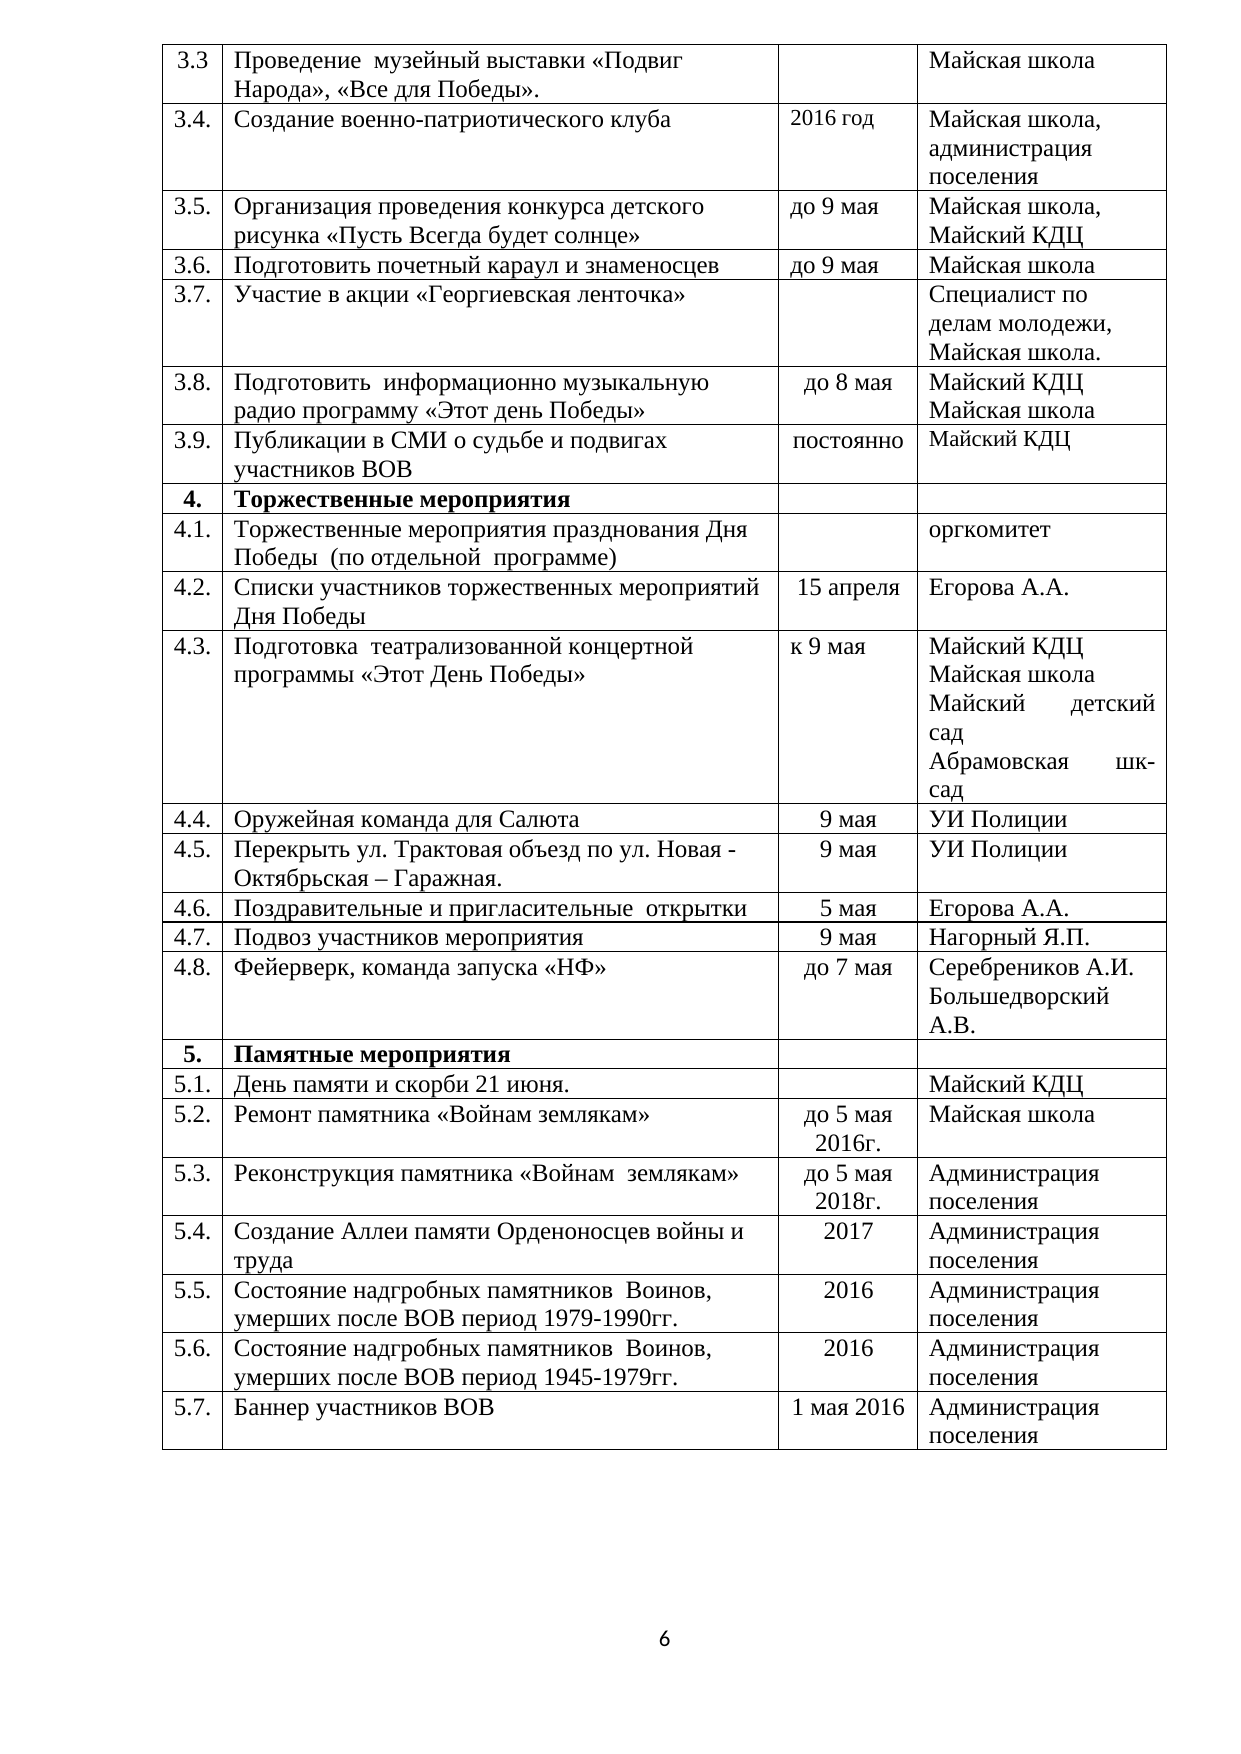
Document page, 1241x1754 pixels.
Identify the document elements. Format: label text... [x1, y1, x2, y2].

table_cell [779, 514, 917, 571]
table_cell 2016 [779, 1275, 917, 1332]
table_cell [779, 280, 917, 366]
table_cell Майская школа, администрация поселения [918, 104, 1166, 190]
table_cell Баннер участников ВОВ [223, 1392, 778, 1449]
table_cell Списки участников торжественных мероприятий Дня Победы [223, 572, 778, 630]
table_cell 5.4. [163, 1216, 222, 1274]
table_cell [918, 1040, 1166, 1068]
table_cell 3.7. [163, 280, 222, 366]
table_cell Подготовка театрализованной концертной программы «Этот День Победы» [223, 631, 778, 803]
table_cell 4. [163, 484, 222, 513]
table_cell Создание Аллеи памяти Орденоносцев войны и труда [223, 1216, 778, 1274]
table_cell 4.2. [163, 572, 222, 630]
table_cell до 9 мая [779, 191, 917, 249]
table_cell 2016 [779, 1333, 917, 1391]
table_cell до 7 мая [779, 952, 917, 1038]
table_cell Участие в акции «Георгиевская ленточка» [223, 280, 778, 366]
table_cell Состояние надгробных памятников Воинов, умерших после ВОВ период 1979-1990гг. [223, 1275, 778, 1332]
table_cell 3.6. [163, 250, 222, 278]
table_cell Майская школа [918, 1099, 1166, 1157]
table_cell Нагорный Я.П. [918, 923, 1166, 951]
table_cell Памятные мероприятия [223, 1040, 778, 1068]
table_cell 2017 [779, 1216, 917, 1274]
table_cell День памяти и скорби 21 июня. [223, 1069, 778, 1098]
table_cell 4.1. [163, 514, 222, 571]
table_cell Торжественные мероприятия празднования Дня Победы (по отдельной программе) [223, 514, 778, 571]
table_cell Майский КДЦ [918, 425, 1166, 483]
table_cell оргкомитет [918, 514, 1166, 571]
table_cell 5 мая [779, 893, 917, 921]
table_cell Торжественные мероприятия [223, 484, 778, 513]
table_cell 3.3 [163, 45, 222, 103]
table_cell Организация проведения конкурса детского рисунка «Пусть Всегда будет солнце» [223, 191, 778, 249]
table_cell 3.9. [163, 425, 222, 483]
table_cell Фейерверк, команда запуска «НФ» [223, 952, 778, 1038]
table_cell 3.4. [163, 104, 222, 190]
table_cell Перекрыть ул. Трактовая объезд по ул. Новая - Октябрьская – Гаражная. [223, 834, 778, 892]
table_cell 5.1. [163, 1069, 222, 1098]
table_cell Ремонт памятника «Войнам землякам» [223, 1099, 778, 1157]
table_cell Егорова А.А. [918, 572, 1166, 630]
table_cell 2016 год [779, 104, 917, 190]
table_cell 4.3. [163, 631, 222, 803]
table_cell Подвоз участников мероприятия [223, 923, 778, 951]
table_cell Майская школа [918, 45, 1166, 103]
table_cell Специалист по делам молодежи, Майская школа. [918, 280, 1166, 366]
table_cell Реконструкция памятника «Войнам землякам» [223, 1158, 778, 1215]
table_cell [779, 45, 917, 103]
table_cell УИ Полиции [918, 804, 1166, 833]
table_cell Серебреников А.И. Большедворский А.В. [918, 952, 1166, 1038]
table_cell 4.6. [163, 893, 222, 921]
table_cell Оружейная команда для Салюта [223, 804, 778, 833]
table_cell 5.2. [163, 1099, 222, 1157]
table_cell [779, 484, 917, 513]
table_cell 5.6. [163, 1333, 222, 1391]
table_cell до 5 мая 2016г. [779, 1099, 917, 1157]
table_cell 5.5. [163, 1275, 222, 1332]
table_cell 9 мая [779, 804, 917, 833]
table_cell 5. [163, 1040, 222, 1068]
table_cell Майская школа [918, 250, 1166, 278]
table_cell Подготовить почетный караул и знаменосцев [223, 250, 778, 278]
table_cell [779, 1069, 917, 1098]
table_cell 3.8. [163, 367, 222, 424]
table_cell 4.8. [163, 952, 222, 1038]
table_cell 15 апреля [779, 572, 917, 630]
table_cell Состояние надгробных памятников Воинов, умерших после ВОВ период 1945-1979гг. [223, 1333, 778, 1391]
table_cell 5.7. [163, 1392, 222, 1449]
table_cell к 9 мая [779, 631, 917, 803]
table_cell 4.5. [163, 834, 222, 892]
table_cell Создание военно-патриотического клуба [223, 104, 778, 190]
table_cell [918, 484, 1166, 513]
table_cell УИ Полиции [918, 834, 1166, 892]
table_cell Поздравительные и пригласительные открытки [223, 893, 778, 921]
table_cell 4.4. [163, 804, 222, 833]
table_cell 9 мая [779, 923, 917, 951]
table_cell до 9 мая [779, 250, 917, 278]
table_cell 4.7. [163, 923, 222, 951]
table_cell Майская школа, Майский КДЦ [918, 191, 1166, 249]
table_cell 5.3. [163, 1158, 222, 1215]
table_cell [779, 1040, 917, 1068]
table_cell 3.5. [163, 191, 222, 249]
table_cell Администрация поселения [918, 1216, 1166, 1274]
table_cell 1 мая 2016 [779, 1392, 917, 1449]
table_cell Публикации в СМИ о судьбе и подвигах участников ВОВ [223, 425, 778, 483]
table_cell 9 мая [779, 834, 917, 892]
table_cell постоянно [779, 425, 917, 483]
table_cell до 8 мая [779, 367, 917, 424]
table_cell Подготовить информационно музыкальную радио программу «Этот день Победы» [223, 367, 778, 424]
table_cell Проведение музейный выставки «Подвиг Народа», «Все для Победы». [223, 45, 778, 103]
table_cell Администрация поселения [918, 1333, 1166, 1391]
table_cell Майский КДЦ [918, 1069, 1166, 1098]
table_cell Майский КДЦ Майская школа Майский детский сад Абрамовская шк- сад [918, 631, 1166, 803]
table_cell Администрация поселения [918, 1392, 1166, 1449]
table_cell Майский КДЦ Майская школа [918, 367, 1166, 424]
table_cell Егорова А.А. [918, 893, 1166, 921]
table_cell Администрация поселения [918, 1275, 1166, 1332]
table_cell Администрация поселения [918, 1158, 1166, 1215]
table_cell до 5 мая 2018г. [779, 1158, 917, 1215]
